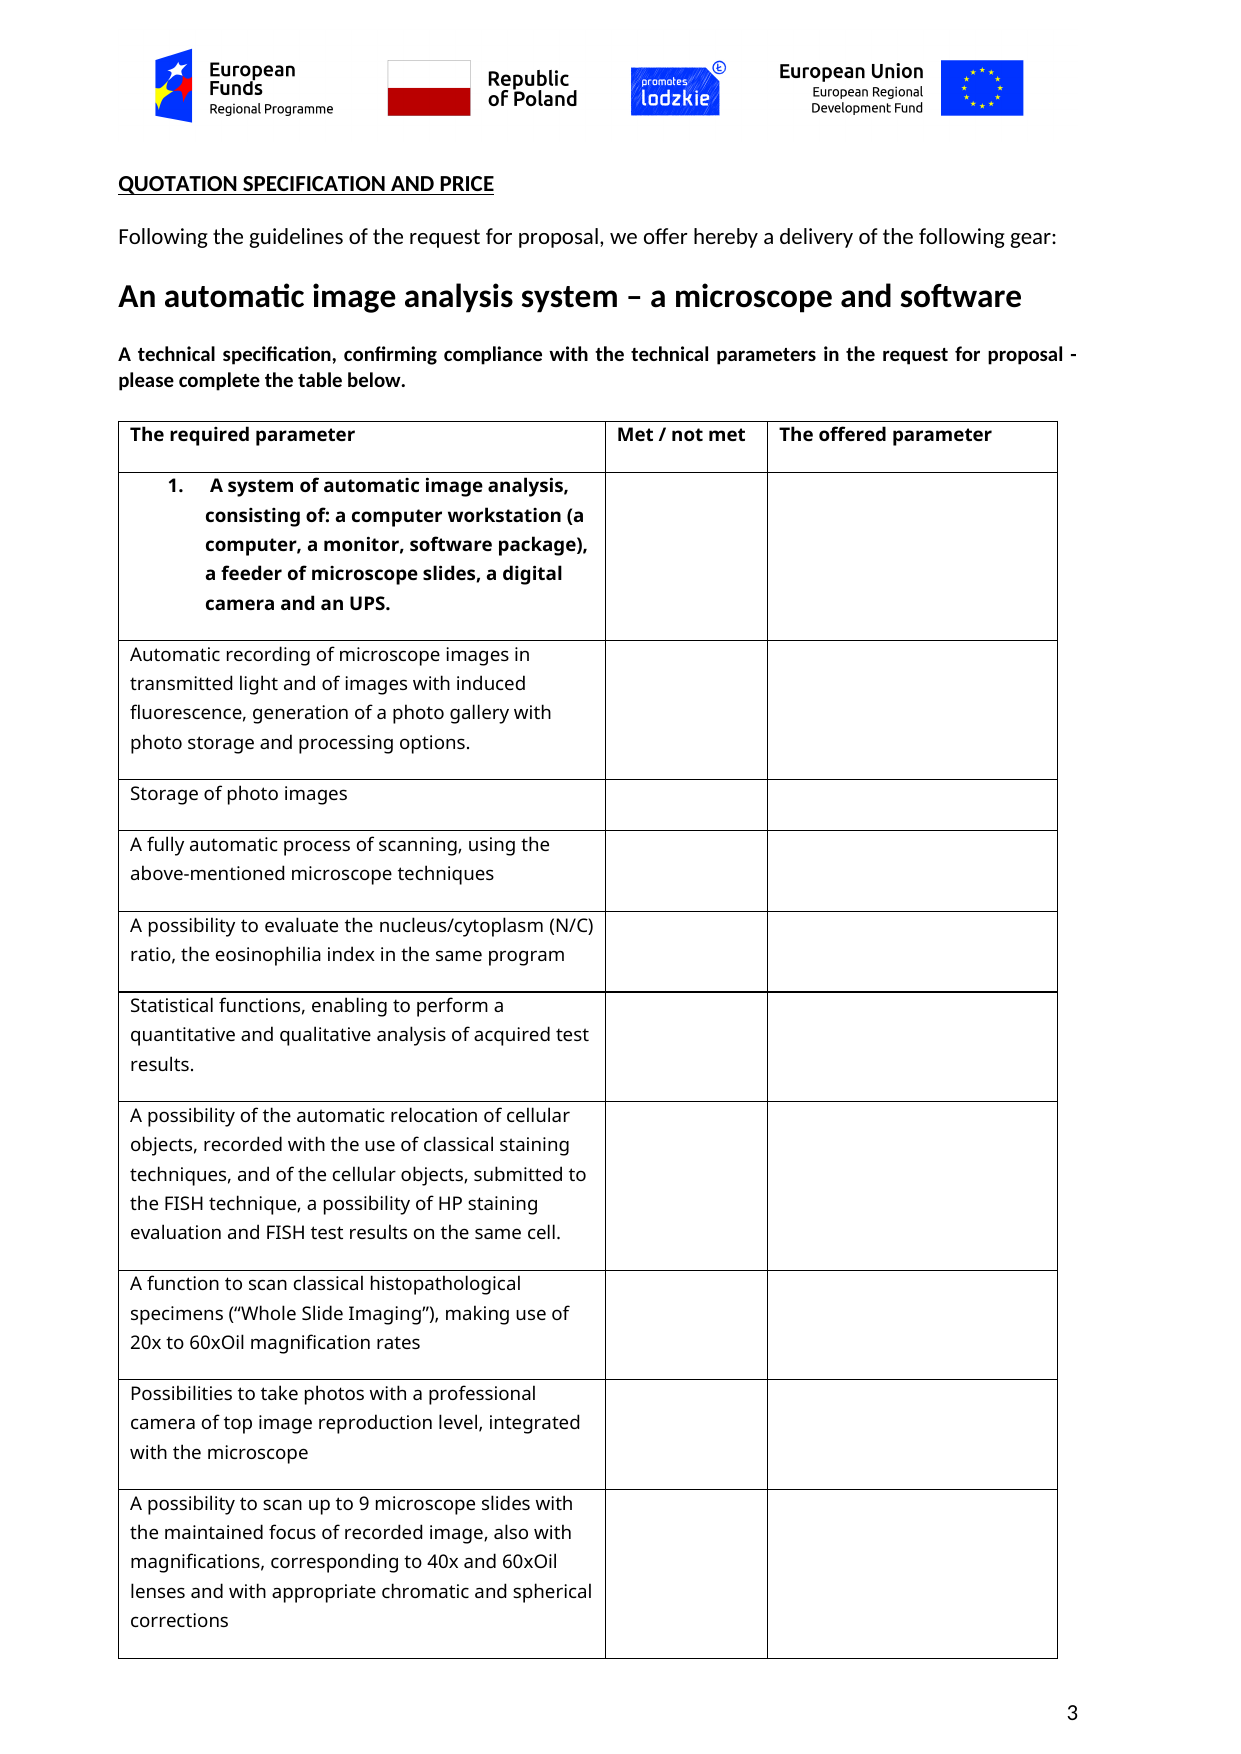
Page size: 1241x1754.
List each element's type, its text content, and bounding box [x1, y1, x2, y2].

text Following the guidelines of the request for proposal, we offer hereby a delivery of the following gear: [118, 222, 1078, 251]
table_cell [768, 641, 1057, 779]
text QUOTATION SPECIFICATION AND PRICE [118, 169, 1078, 197]
table_cell A possibility of the automatic relocation of cellular objects, recorded with the use of classical staining techniques, and of the cellular objects, submitted to the FISH technique, a possibility of HP staining evaluation and FISH test results on the same cell. [119, 1102, 605, 1269]
table_cell [606, 1102, 767, 1269]
table_cell A function to scan classical histopathological specimens (“Whole Slide Imaging”), making use of 20x to 60xOil magnification rates [119, 1271, 605, 1379]
list A technical specification, confirming compliance with the technical parameters in the request for proposal - please complete the table below. [118, 342, 1078, 392]
table_cell [768, 912, 1057, 991]
table_cell Statistical functions, enabling to perform a quantitative and qualitative analysis of acquired test results. [119, 993, 605, 1101]
table_cell [768, 1490, 1057, 1657]
list An automatic image analysis system – a microscope and software [118, 276, 1078, 316]
table_cell [768, 1102, 1057, 1269]
table_header The required parameter [119, 422, 605, 472]
table_header The offered parameter [768, 422, 1057, 472]
table_cell [606, 1380, 767, 1489]
picture [118, 29, 1078, 142]
table_cell [606, 641, 767, 779]
table_cell [768, 473, 1057, 640]
table_cell A possibility to evaluate the nucleus/cytoplasm (N/C) ratio, the eosinophilia index in the same program [119, 912, 605, 991]
table_cell [606, 1490, 767, 1657]
table_cell Possibilities to take photos with a professional camera of top image reproduction level, integrated with the microscope [119, 1380, 605, 1489]
table_cell [606, 473, 767, 640]
table_cell [606, 780, 767, 830]
table_cell [768, 993, 1057, 1101]
table_cell [768, 831, 1057, 911]
table_cell [768, 1380, 1057, 1489]
table_cell [768, 780, 1057, 830]
table_cell A system of automatic image analysis, consisting of: a computer workstation (a computer, a monitor, software package), a feeder of microscope slides, a digital camera and an UPS. [119, 473, 605, 640]
table_cell [606, 1271, 767, 1379]
table_header Met / not met [606, 422, 767, 472]
table_cell Automatic recording of microscope images in transmitted light and of images with induced fluorescence, generation of a photo gallery with photo storage and processing options. [119, 641, 605, 779]
table_cell [606, 993, 767, 1101]
table_cell A possibility to scan up to 9 microscope slides with the maintained focus of recorded image, also with magnifications, corresponding to 40x and 60xOil lenses and with appropriate chromatic and spherical corrections [119, 1490, 605, 1657]
table_cell [768, 1271, 1057, 1379]
table_cell [606, 912, 767, 991]
table_cell A fully automatic process of scanning, using the above-mentioned microscope techniques [119, 831, 605, 911]
table_cell Storage of photo images [119, 780, 605, 830]
table_cell [606, 831, 767, 911]
